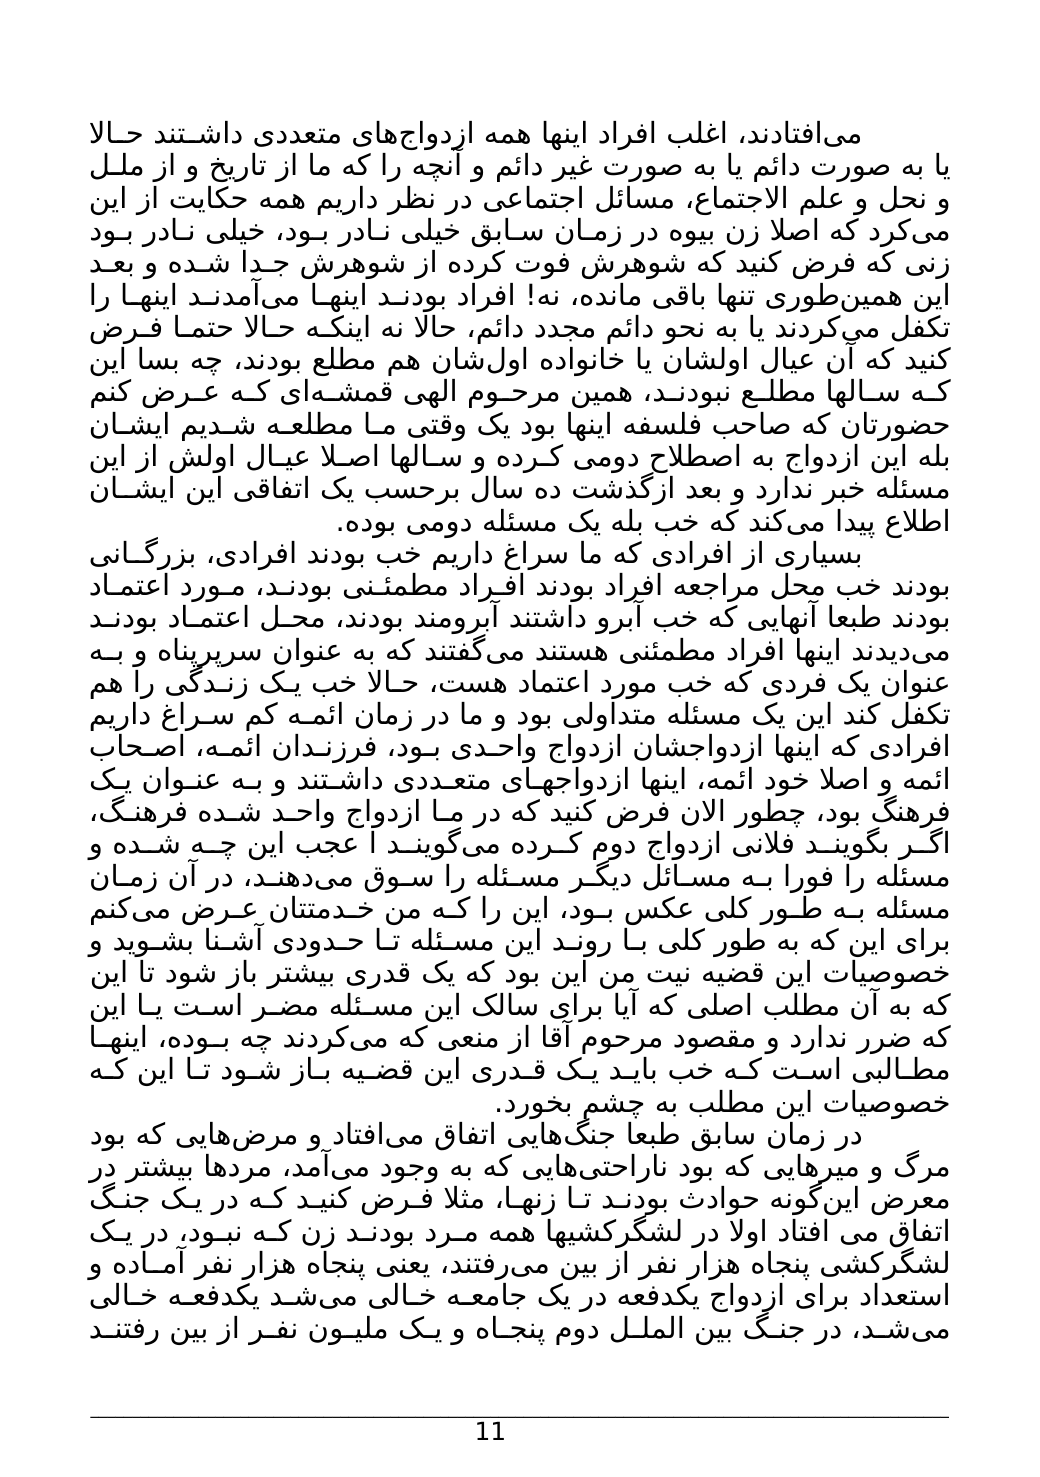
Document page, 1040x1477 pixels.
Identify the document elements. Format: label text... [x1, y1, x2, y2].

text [89, 1119, 951, 1345]
text بسیاری از افرادی که ما سراغ داریم خب بودند افرادی، بزرگانی بودند خب محل مراجعه افراد بودند افراد مطمئنی بودند، مورد اعتماد بودند طبعا آنهایی که خب آبرو داشتند آبرومند بودند، محل اعتماد بودند می‌دیدند اینها افراد مطمئنی هستند می‌گفتند که به عنوان سرپرپناه و به عنوان یک فردی که خب مورد اعتماد هست، حالا خب یک زندگی را هم تکفل کند این یک مسئله متداولی بود و ما در زمان ائمه کم سراغ داریم افرادی که اینها ازدواجشان ازدواج واحدی بود، فرزندان ائمه، اصحاب ائمه و اصلا خود ائمه، اینها ازدواجهای متعددی داشتند و به عنوان یک فرهنگ بود، چطور الان فرض کنید که در ما ازدواج واحد شده فرهنگ، اگر بگویند فلانی ازدواج دوم کرده می‌گویند ا عجب این چه شده و مسئله را فورا به مسائل دیگر مسئله را سوق می‌دهند، در آن زمان مسئله به طور کلی عکس بود، این را که من خدمتتان عرض می‌کنم برای این که به طور کلی با روند این مسئله تا حدودی آشنا بشوید و خصوصیات این قضیه نیت من این بود که یک قدری بیشتر باز شود تا این که به آن مطلب اصلی که آیا برای سالک این مسئله مضر است یا این که ضرر ندارد و مقصود مرحوم آقا از منعی که می‌کردند چه بوده، اینها مطالبی است که خب باید یک قدری این قضیه باز شود تا این که خصوصیات این مطلب به چشم بخورد. [89, 538, 951, 1119]
text می‌افتادند، اغلب افراد اینها همه ازدواج‌های متعددی داشتند حالا یا به صورت دائم یا به صورت غیر دائم و آنچه را که ما از تاریخ و از ملل و نحل و علم الاجتماع، مسائل اجتماعی در نظر داریم همه حکایت از این می‌کرد که اصلا زن بیوه در زمان سابق خیلی نادر بود، خیلی نادر بود زنی که فرض کنید که شوهرش فوت کرده از شوهرش جدا شده و بعد این همین‌طوری تنها باقی مانده، نه! افراد بودند اینها می‌آمدند اینها را تکفل می‌کردند یا به نحو دائم مجدد دائم، حالا نه اینکه حالا حتما فرض کنید که آن عیال اولشان یا خانواده اول‌شان هم مطلع بودند، چه بسا این که سالها مطلع نبودند، همین مرحوم الهی قمشه‌ای که عرض کنم حضورتان که صاحب فلسفه اینها بود یک وقتی ما مطلعه شدیم ایشان بله این ازدواج به اصطلاح دومی کرده و سالها اصلا عیال اولش از این مسئله خبر ندارد و بعد ازگذشت ده سال برحسب یک اتفاقی این ایشان اطلاع پیدا می‌کند که خب بله یک مسئله دومی بوده. [89, 118, 951, 538]
